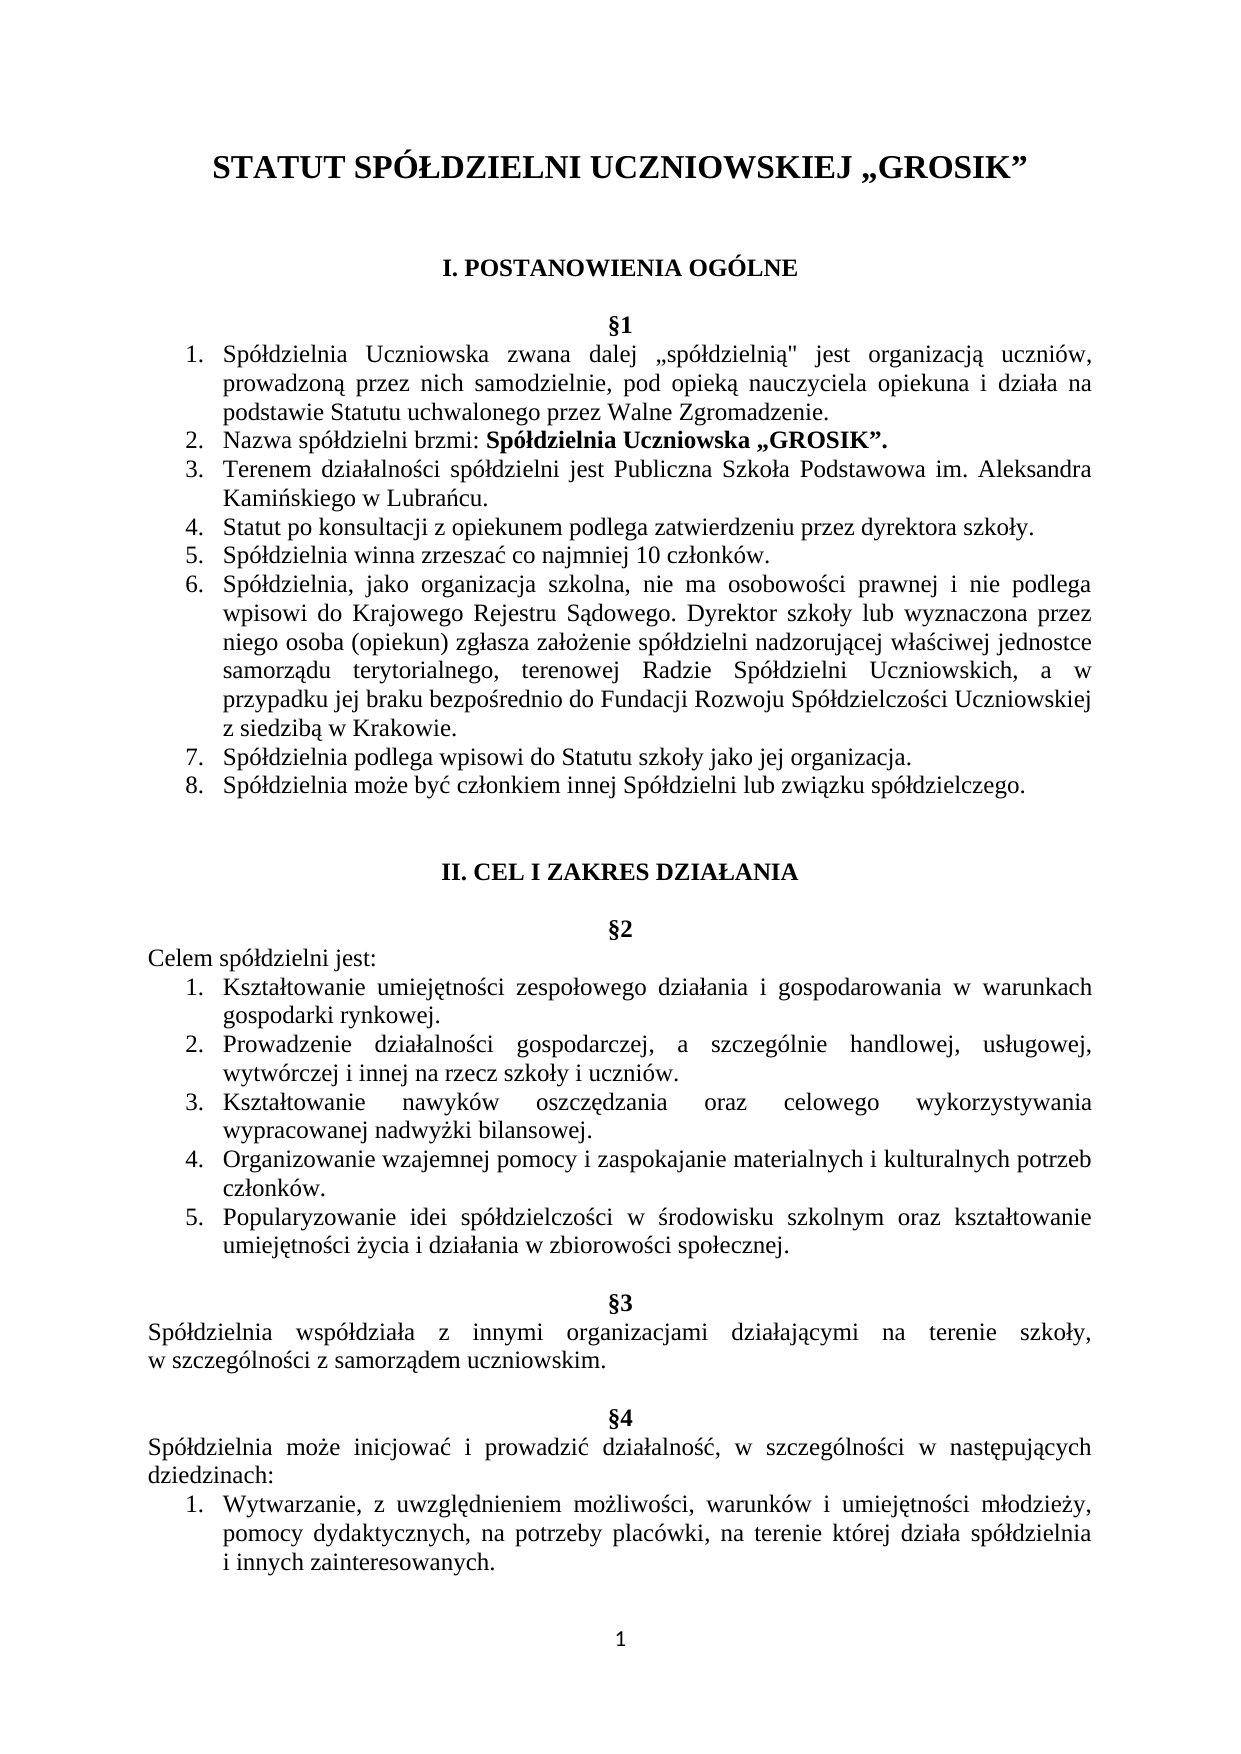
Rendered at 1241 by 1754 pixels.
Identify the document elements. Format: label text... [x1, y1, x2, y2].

list Spółdzielnia podlega wpisowi do Statutu szkoły jako jej organizacja. [185, 742, 1093, 771]
text Spółdzielnia współdziała z innymi organizacjami działającymi na terenie szkoły, w szczególności z samorządem uczniowskim. [148, 1317, 1093, 1374]
text Celem spółdzielni jest: [148, 943, 1093, 972]
text II. CEL I ZAKRES DZIAŁANIA [148, 857, 1093, 886]
list Kształtowanie nawyków oszczędzania oraz celowego wykorzystywania wypracowanej nadwyżki bilansowej. [185, 1087, 1093, 1144]
text I. POSTANOWIENIA OGÓLNE [148, 253, 1093, 282]
text STATUT SPÓŁDZIELNI UCZNIOWSKIEJ „GROSIK” [148, 148, 1093, 186]
list Wytwarzanie, z uwzględnieniem możliwości, warunków i umiejętności młodzieży, pomocy dydaktycznych, na potrzeby placówki, na terenie której działa spółdzielnia i innych zainteresowanych. [185, 1489, 1093, 1576]
list Organizowanie wzajemnej pomocy i zaspokajanie materialnych i kulturalnych potrzeb członków. [185, 1144, 1093, 1202]
list Spółdzielnia może być członkiem innej Spółdzielni lub związku spółdzielczego. [185, 771, 1093, 799]
text Spółdzielnia może inicjować i prowadzić działalność, w szczególności w następujących dziedzinach: [148, 1432, 1093, 1489]
text §1 [148, 311, 1093, 339]
text §3 [148, 1288, 1093, 1317]
list Spółdzielnia Uczniowska zwana dalej „spółdzielnią" jest organizacją uczniów, prowadzoną przez nich samodzielnie, pod opieką nauczyciela opiekuna i działa na podstawie Statutu uchwalonego przez Walne Zgromadzenie. [185, 339, 1093, 426]
text §2 [148, 914, 1093, 943]
list Terenem działalności spółdzielni jest Publiczna Szkoła Podstawowa im. Aleksandra Kamińskiego w Lubrańcu. [185, 454, 1093, 512]
list Prowadzenie działalności gospodarczej, a szczególnie handlowej, usługowej, wytwórczej i innej na rzecz szkoły i uczniów. [185, 1029, 1093, 1087]
list Kształtowanie umiejętności zespołowego działania i gospodarowania w warunkach gospodarki rynkowej. [185, 972, 1093, 1029]
list Spółdzielnia winna zrzeszać co najmniej 10 członków. [185, 541, 1093, 569]
list Nazwa spółdzielni brzmi: Spółdzielnia Uczniowska „GROSIK”. [185, 426, 1093, 454]
list Statut po konsultacji z opiekunem podlega zatwierdzeniu przez dyrektora szkoły. [185, 512, 1093, 541]
text §4 [148, 1403, 1093, 1432]
list Spółdzielnia, jako organizacja szkolna, nie ma osobowości prawnej i nie podlega wpisowi do Krajowego Rejestru Sądowego. Dyrektor szkoły lub wyznaczona przez niego osoba (opiekun) zgłasza założenie spółdzielni nadzorującej właściwej jednostce samorządu terytorialnego, terenowej Radzie Spółdzielni Uczniowskich, a w przypadku jej braku bezpośrednio do Fundacji Rozwoju Spółdzielczości Uczniowskiej z siedzibą w Krakowie. [185, 569, 1093, 742]
list Popularyzowanie idei spółdzielczości w środowisku szkolnym oraz kształtowanie umiejętności życia i działania w zbiorowości społecznej. [185, 1202, 1093, 1259]
